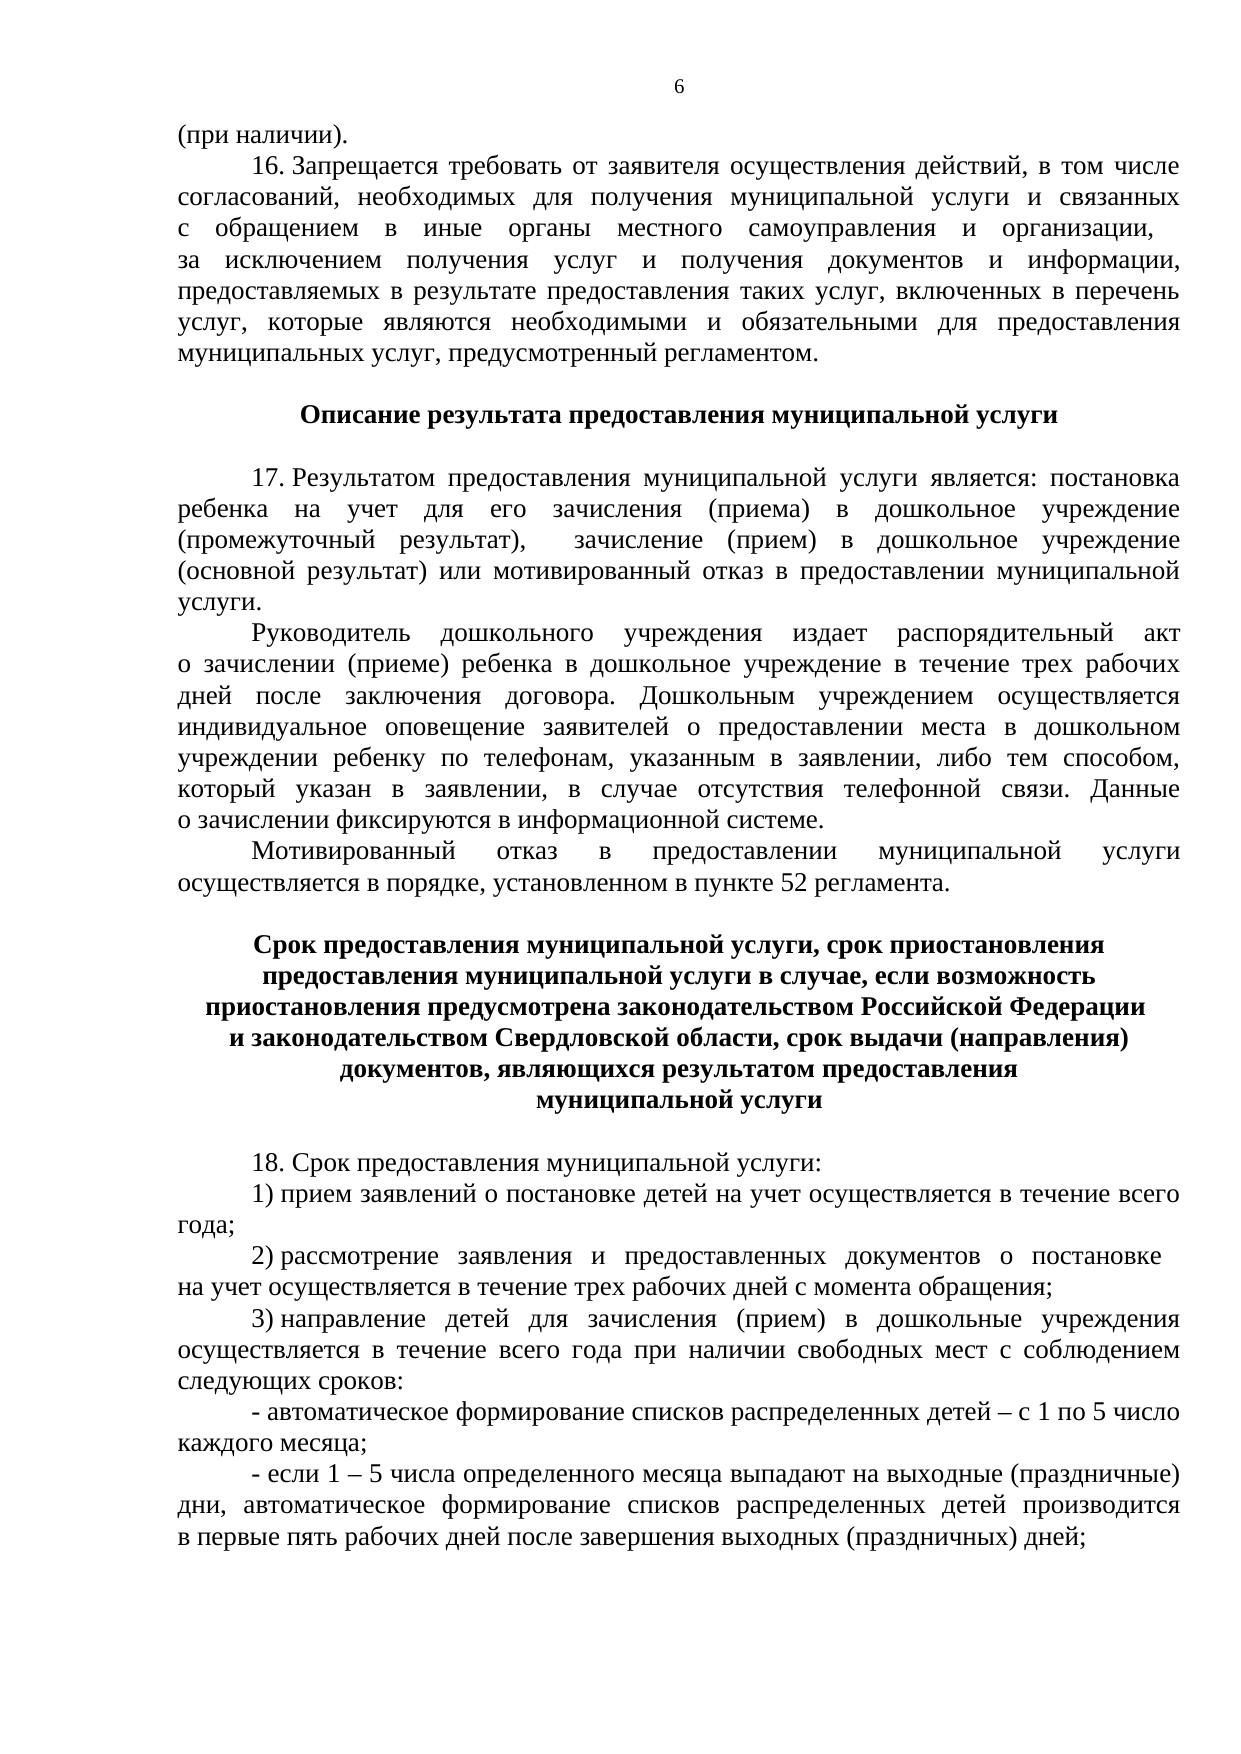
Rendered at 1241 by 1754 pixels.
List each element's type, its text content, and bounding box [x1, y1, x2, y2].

text - автоматическое формирование списков распределенных детей – с 1 по 5 число каждого месяца; [177, 1395, 1181, 1457]
text - если 1 – 5 числа определенного месяца выпадают на выходные (праздничные) дни, автоматическое формирование списков распределенных детей производится в первые пять рабочих дней после завершения выходных (праздничных) дней; [177, 1457, 1181, 1551]
text 18. Срок предоставления муниципальной услуги: [177, 1146, 1181, 1177]
text Описание результата предоставления муниципальной услуги [177, 398, 1181, 429]
text Срок предоставления муниципальной услуги, срок приостановления предоставления муниципальной услуги в случае, если возможность приостановления предусмотрена законодательством Российской Федерации и законодательством Свердловской области, срок выдачи (направления) документов, являющихся результатом предоставления [177, 928, 1181, 1084]
text Мотивированный отказ в предоставлении муниципальной услуги осуществляется в порядке, установленном в пункте 52 регламента. [177, 834, 1181, 897]
text 16. Запрещается требовать от заявителя осуществления действий, в том числе согласований, необходимых для получения муниципальной услуги и связанных с обращением в иные органы местного самоуправления и организации, за исключением получения услуг и получения документов и информации, предоставляемых в результате предоставления таких услуг, включенных в перечень услуг, которые являются необходимыми и обязательными для предоставления муниципальных услуг, предусмотренный регламентом. [177, 149, 1181, 367]
text 1) прием заявлений о постановке детей на учет осуществляется в течение всего года; [177, 1177, 1181, 1239]
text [177, 118, 1181, 149]
text 17. Результатом предоставления муниципальной услуги является: постановка ребенка на учет для его зачисления (приема) в дошкольное учреждение (промежуточный результат), зачисление (прием) в дошкольное учреждение (основной результат) или мотивированный отказ в предоставлении муниципальной услуги. [177, 461, 1181, 616]
text Руководитель дошкольного учреждения издает распорядительный акт о зачислении (приеме) ребенка в дошкольное учреждение в течение трех рабочих дней после заключения договора. Дошкольным учреждением осуществляется индивидуальное оповещение заявителей о предоставлении места в дошкольном учреждении ребенку по телефонам, указанным в заявлении, либо тем способом, который указан в заявлении, в случае отсутствия телефонной связи. Данные о зачислении фиксируются в информационной системе. [177, 616, 1181, 834]
text 2) рассмотрение заявления и предоставленных документов о постановке на учет осуществляется в течение трех рабочих дней с момента обращения; [177, 1239, 1181, 1302]
text муниципальной услуги [177, 1084, 1181, 1115]
text 3) направление детей для зачисления (прием) в дошкольные учреждения осуществляется в течение всего года при наличии свободных мест с соблюдением следующих сроков: [177, 1302, 1181, 1395]
